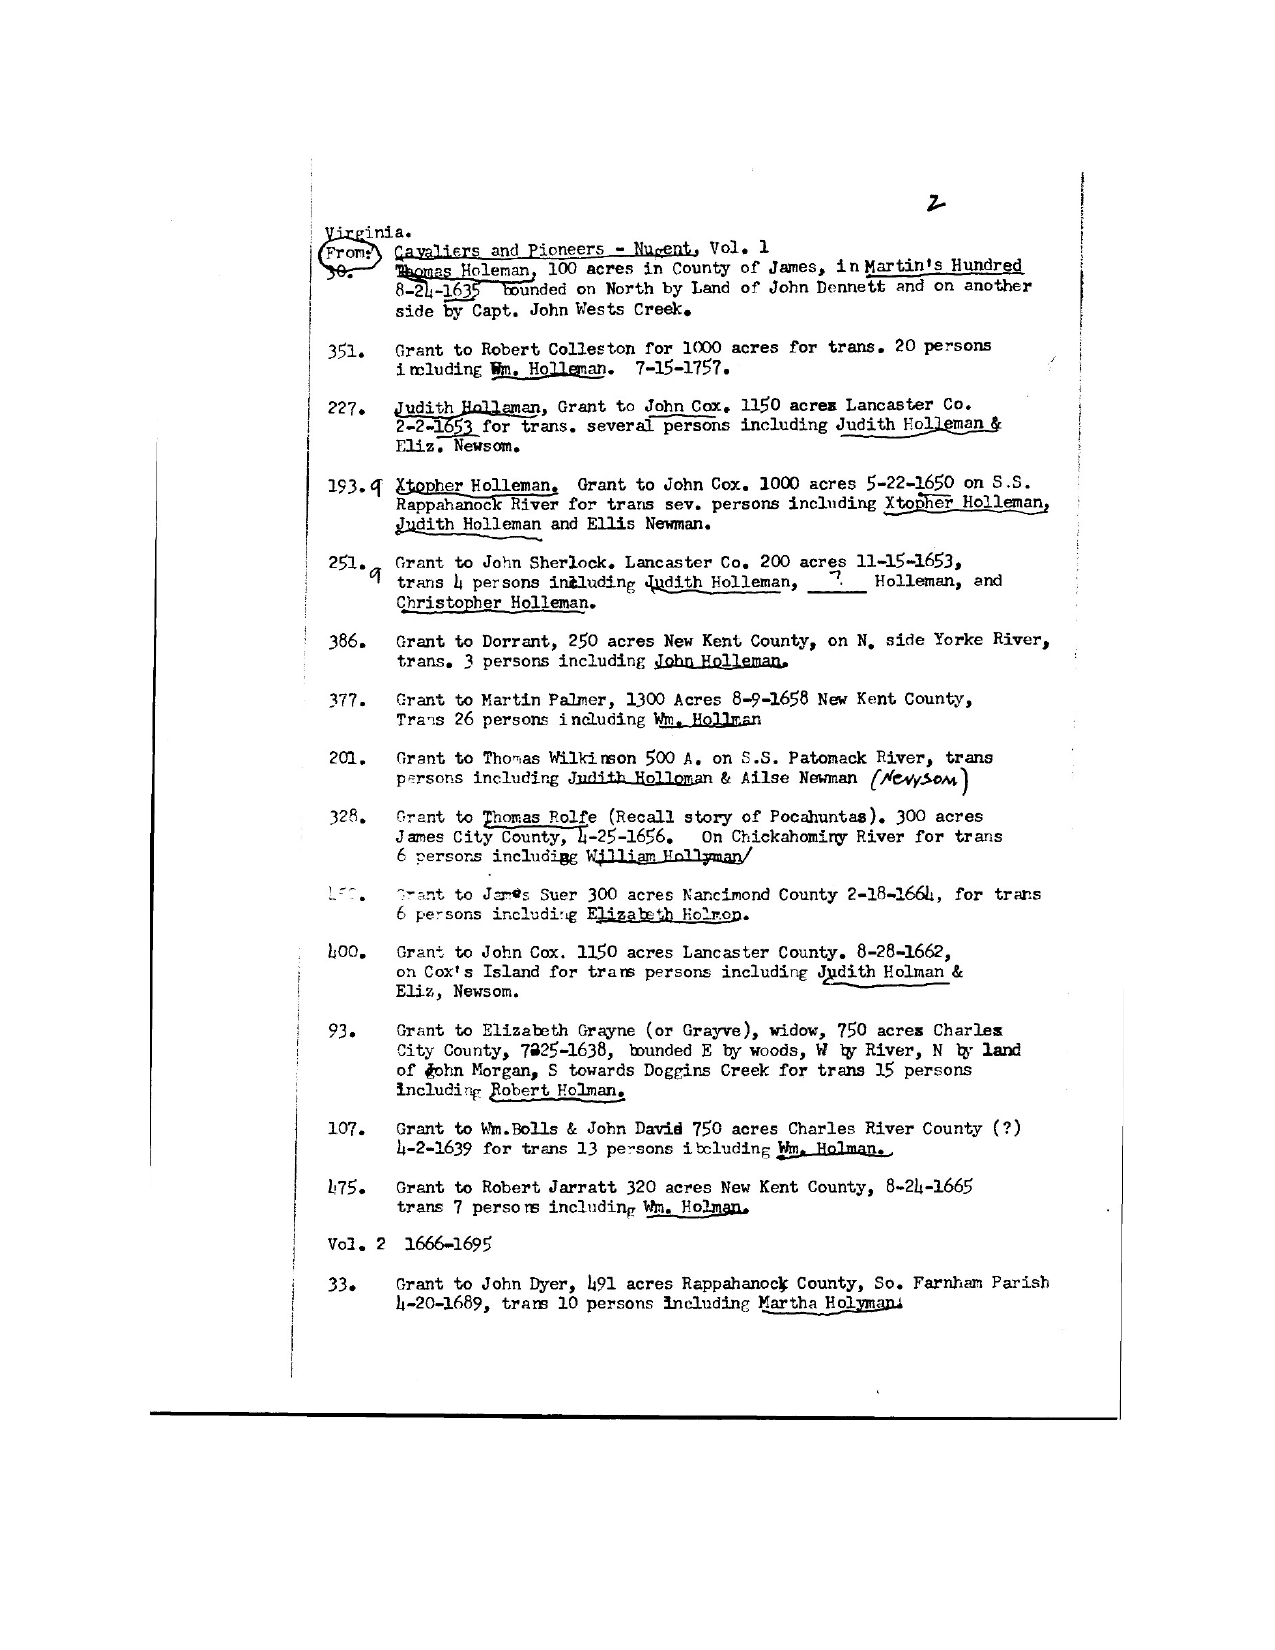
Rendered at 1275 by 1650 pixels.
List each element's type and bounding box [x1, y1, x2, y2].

picture [150, 150, 1124, 1420]
